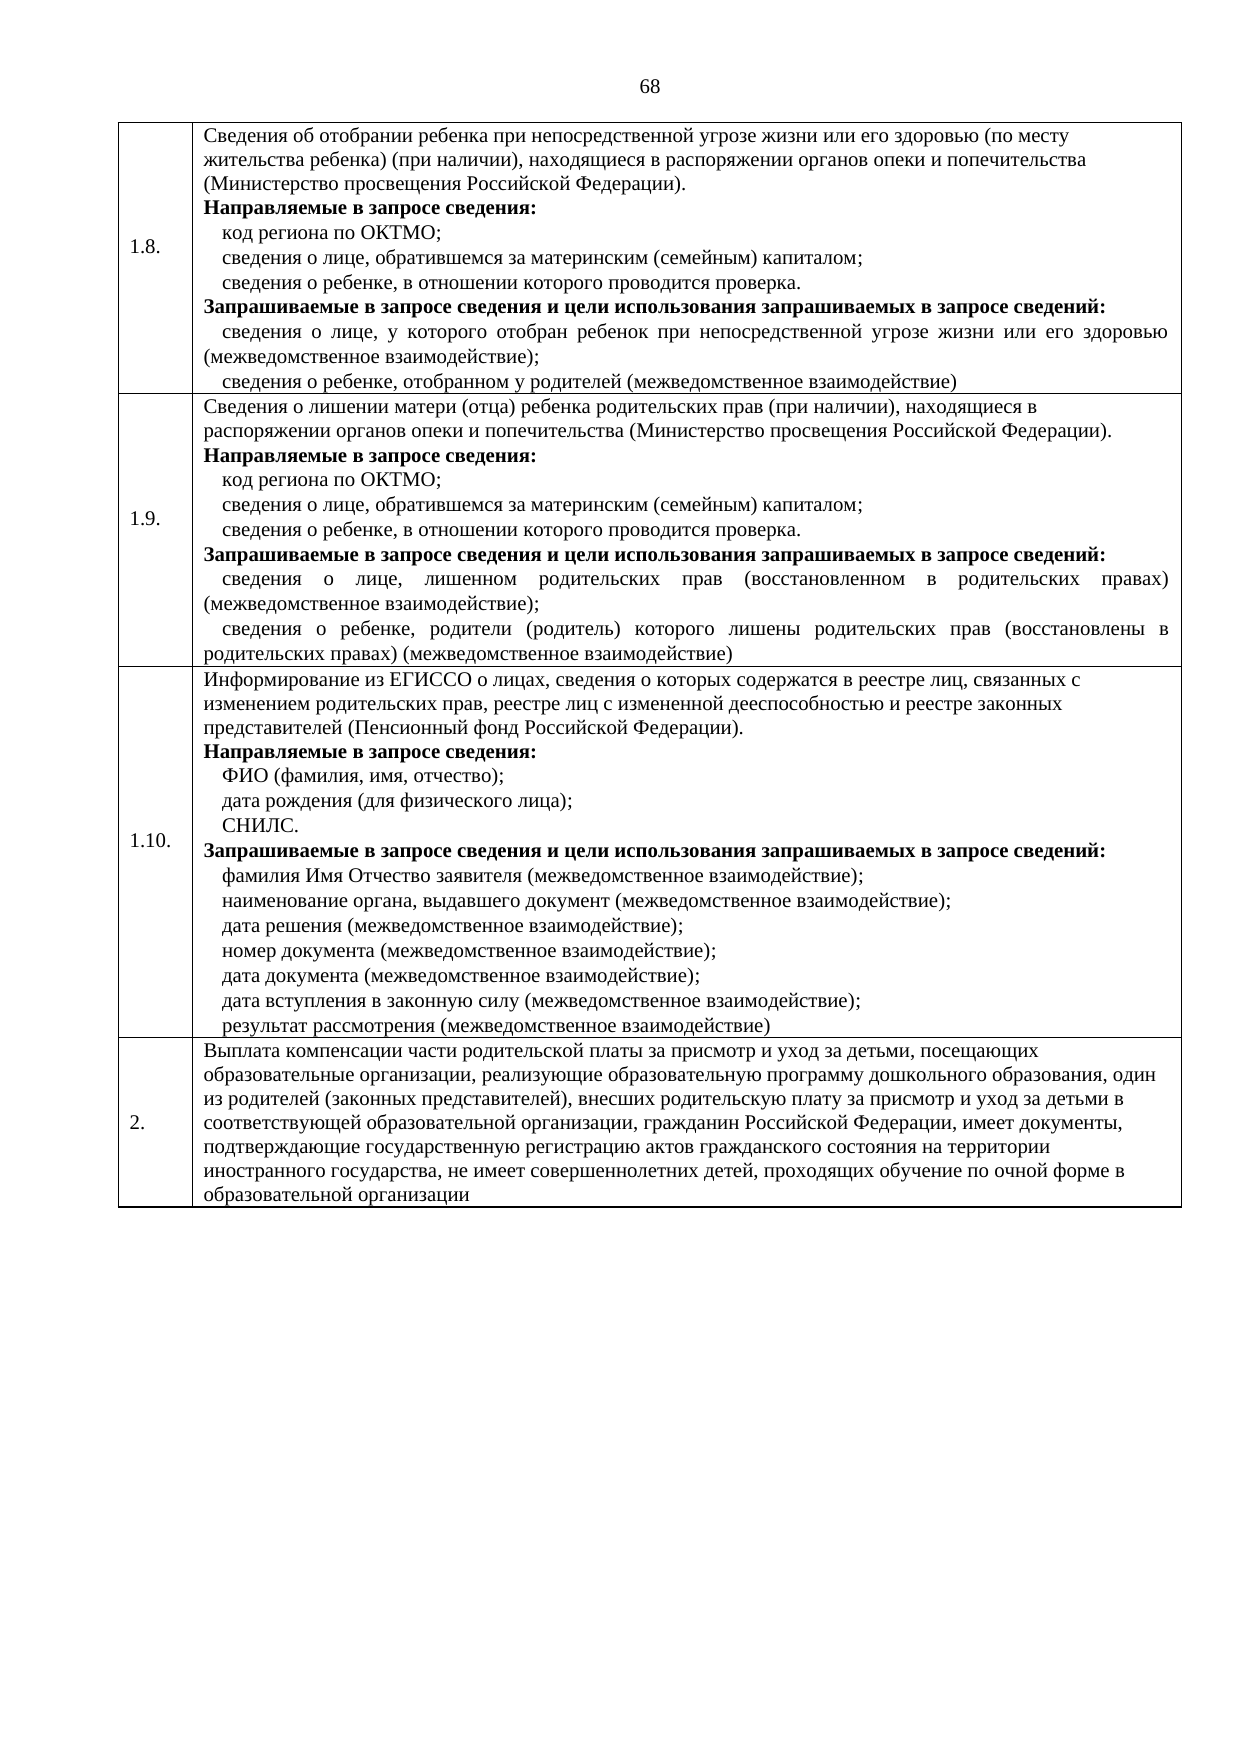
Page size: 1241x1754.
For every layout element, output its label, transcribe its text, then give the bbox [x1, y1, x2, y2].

table_cell [119, 1038, 192, 1206]
table_cell [119, 667, 192, 1037]
table_cell Информирование из ЕГИССО о лицах, сведения о которых содержатся в реестре лиц, связанных с изменением родительских прав, реестре лиц с измененной дееспособностью и реестре законных представителей (Пенсионный фонд Российской Федерации). Направляемые в запросе сведения: ФИО (фамилия, имя, отчество); дата рождения (для физического лица); СНИЛС. Запрашиваемые в запросе сведения и цели использования запрашиваемых в запросе сведений: фамилия Имя Отчество заявителя (межведомственное взаимодействие); наименование органа, выдавшего документ (межведомственное взаимодействие); дата решения (межведомственное взаимодействие); номер документа (межведомственное взаимодействие); дата документа (межведомственное взаимодействие); дата вступления в законную силу (межведомственное взаимодействие); результат рассмотрения (межведомственное взаимодействие) [193, 667, 1181, 1037]
table_cell [119, 123, 192, 393]
table_cell Выплата компенсации части родительской платы за присмотр и уход за детьми, посещающих образовательные организации, реализующие образовательную программу дошкольного образования, один из родителей (законных представителей), внесших родительскую плату за присмотр и уход за детьми в соответствующей образовательной организации, гражданин Российской Федерации, имеет документы, подтверждающие государственную регистрацию актов гражданского состояния на территории иностранного государства, не имеет совершеннолетних детей, проходящих обучение по очной форме в образовательной организации [193, 1038, 1181, 1206]
table_cell Сведения о лишении матери (отца) ребенка родительских прав (при наличии), находящиеся в распоряжении органов опеки и попечительства (Министерство просвещения Российской Федерации). Направляемые в запросе сведения: код региона по ОКТМО; сведения о лице, обратившемся за материнским (семейным) капиталом; сведения о ребенке, в отношении которого проводится проверка. Запрашиваемые в запросе сведения и цели использования запрашиваемых в запросе сведений: сведения о лице, лишенном родительских прав (восстановленном в родительских правах) (межведомственное взаимодействие); сведения о ребенке, родители (родитель) которого лишены родительских прав (восстановлены в родительских правах) (межведомственное взаимодействие) [193, 394, 1181, 666]
table_cell Сведения об отобрании ребенка при непосредственной угрозе жизни или его здоровью (по месту жительства ребенка) (при наличии), находящиеся в распоряжении органов опеки и попечительства (Министерство просвещения Российской Федерации). Направляемые в запросе сведения: код региона по ОКТМО; сведения о лице, обратившемся за материнским (семейным) капиталом; сведения о ребенке, в отношении которого проводится проверка. Запрашиваемые в запросе сведения и цели использования запрашиваемых в запросе сведений: сведения о лице, у которого отобран ребенок при непосредственной угрозе жизни или его здоровью (межведомственное взаимодействие); сведения о ребенке, отобранном у родителей (межведомственное взаимодействие) [193, 123, 1181, 393]
table_cell [119, 394, 192, 666]
